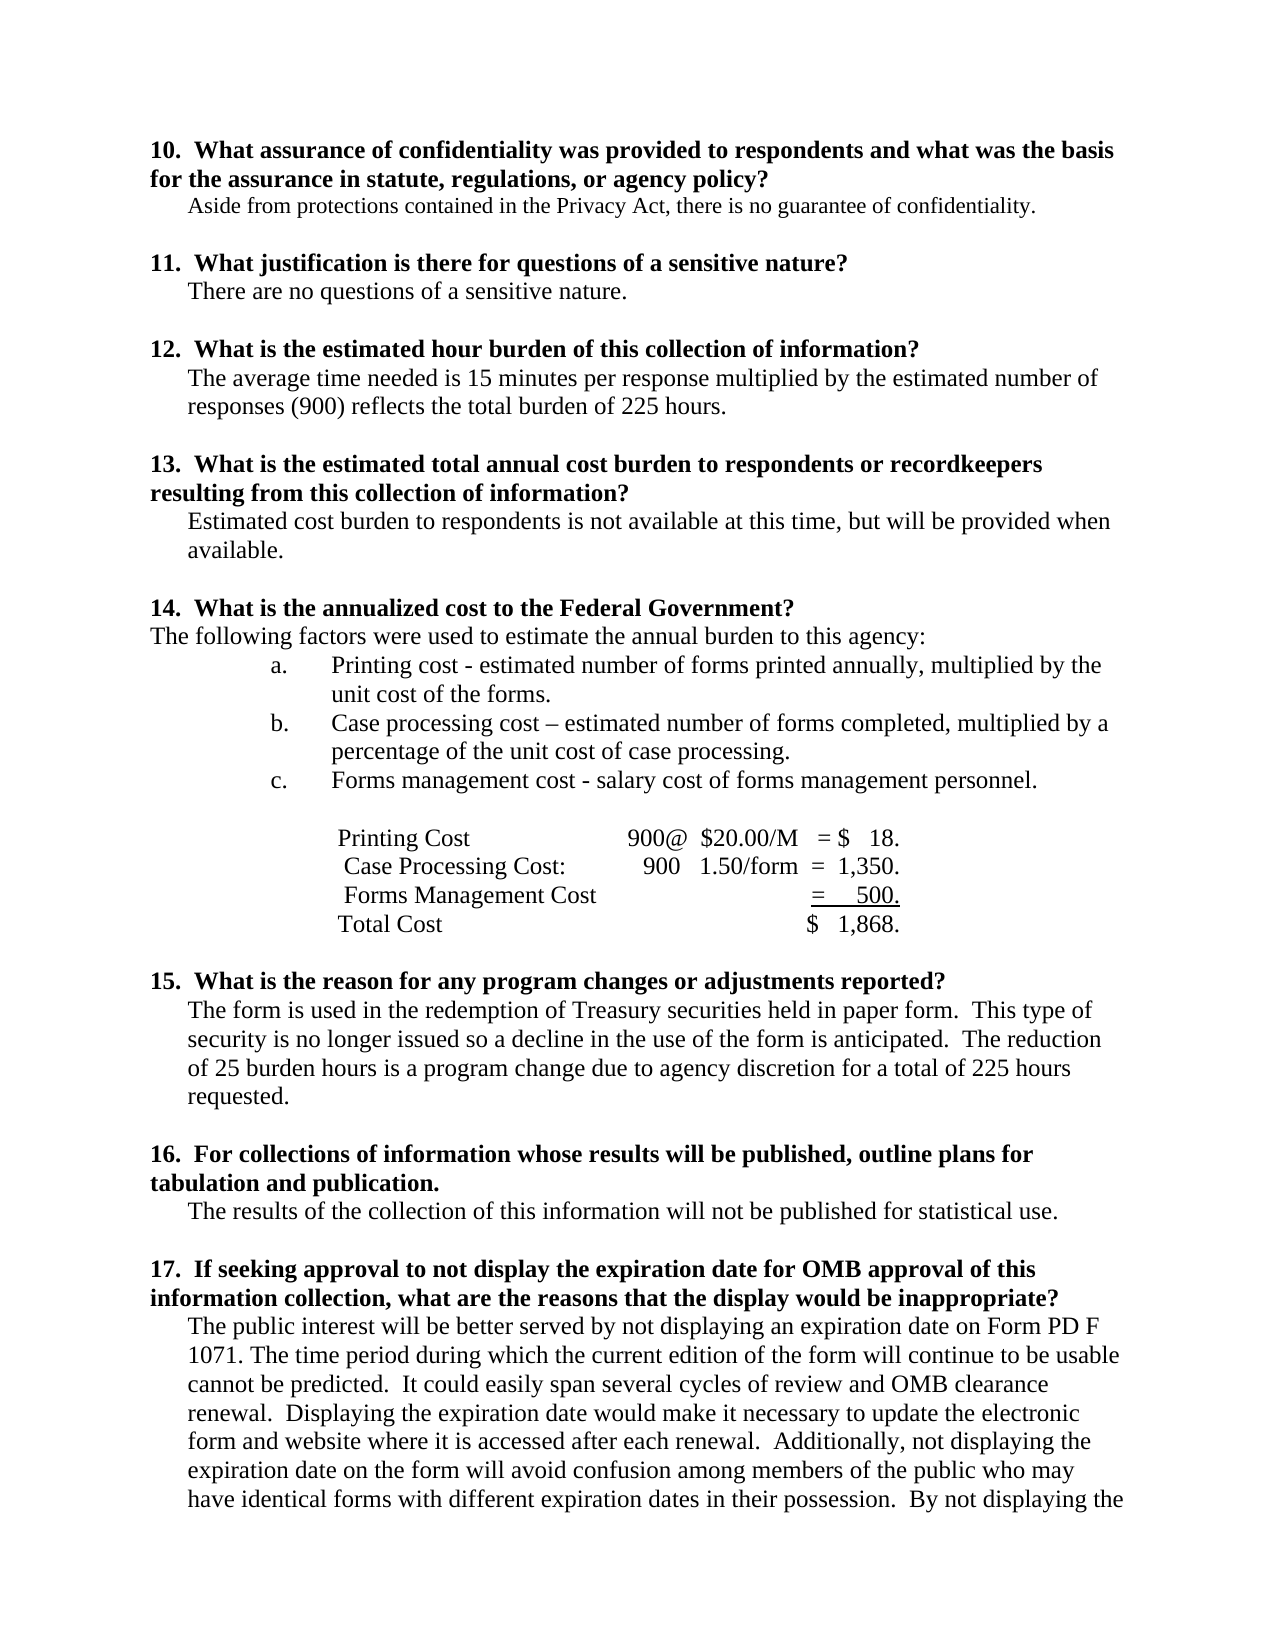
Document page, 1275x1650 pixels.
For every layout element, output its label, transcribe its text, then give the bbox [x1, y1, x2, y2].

text 16. For collections of information whose results will be published, outline plans for tabulation and publication. [150, 1139, 1125, 1196]
text 14. What is the annualized cost to the Federal Government? [150, 593, 1125, 621]
list Case processing cost – estimated number of forms completed, multiplied by a percentage of the unit cost of case processing. [270, 708, 1125, 765]
text The form is used in the redemption of Treasury securities held in paper form. This type of security is no longer issued so a decline in the use of the form is anticipated. The reduction of 25 burden hours is a program change due to agency discretion for a total of 225 hours requested. [187, 995, 1125, 1110]
text Estimated cost burden to respondents is not available at this time, but will be provided when available. [187, 506, 1125, 564]
list Printing cost - estimated number of forms printed annually, multiplied by the unit cost of the forms. [270, 650, 1125, 708]
text The average time needed is 15 minutes per response multiplied by the estimated number of responses (900) reflects the total burden of 225 hours. [187, 363, 1125, 420]
text The following factors were used to estimate the annual burden to this agency: [150, 621, 1125, 650]
text The results of the collection of this information will not be published for statistical use. [187, 1196, 1125, 1225]
text Total Cost $ 1,868. [150, 909, 1125, 938]
text 15. What is the reason for any program changes or adjustments reported? [150, 966, 1125, 995]
text Aside from protections contained in the Privacy Act, there is no guarantee of confidentiality. [187, 192, 1125, 219]
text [187, 1311, 1125, 1513]
text Case Processing Cost: 900 1.50/form = 1,350. [150, 851, 1125, 880]
text 11. What justification is there for questions of a sensitive nature? [150, 248, 1125, 276]
text There are no questions of a sensitive nature. [187, 276, 1125, 305]
text 17. If seeking approval to not display the expiration date for OMB approval of this information collection, what are the reasons that the display would be inappropriate? [150, 1254, 1125, 1311]
text 13. What is the estimated total annual cost burden to respondents or recordkeepers resulting from this collection of information? [150, 449, 1125, 506]
list Forms management cost - salary cost of forms management personnel. [270, 765, 1125, 794]
text 12. What is the estimated hour burden of this collection of information? [150, 334, 1125, 363]
text Printing Cost 900@ $20.00/M = $ 18. [150, 823, 1125, 851]
text Forms Management Cost = 500. [150, 880, 1125, 909]
text 10. What assurance of confidentiality was provided to respondents and what was the basis for the assurance in statute, regulations, or agency policy? [150, 135, 1125, 192]
